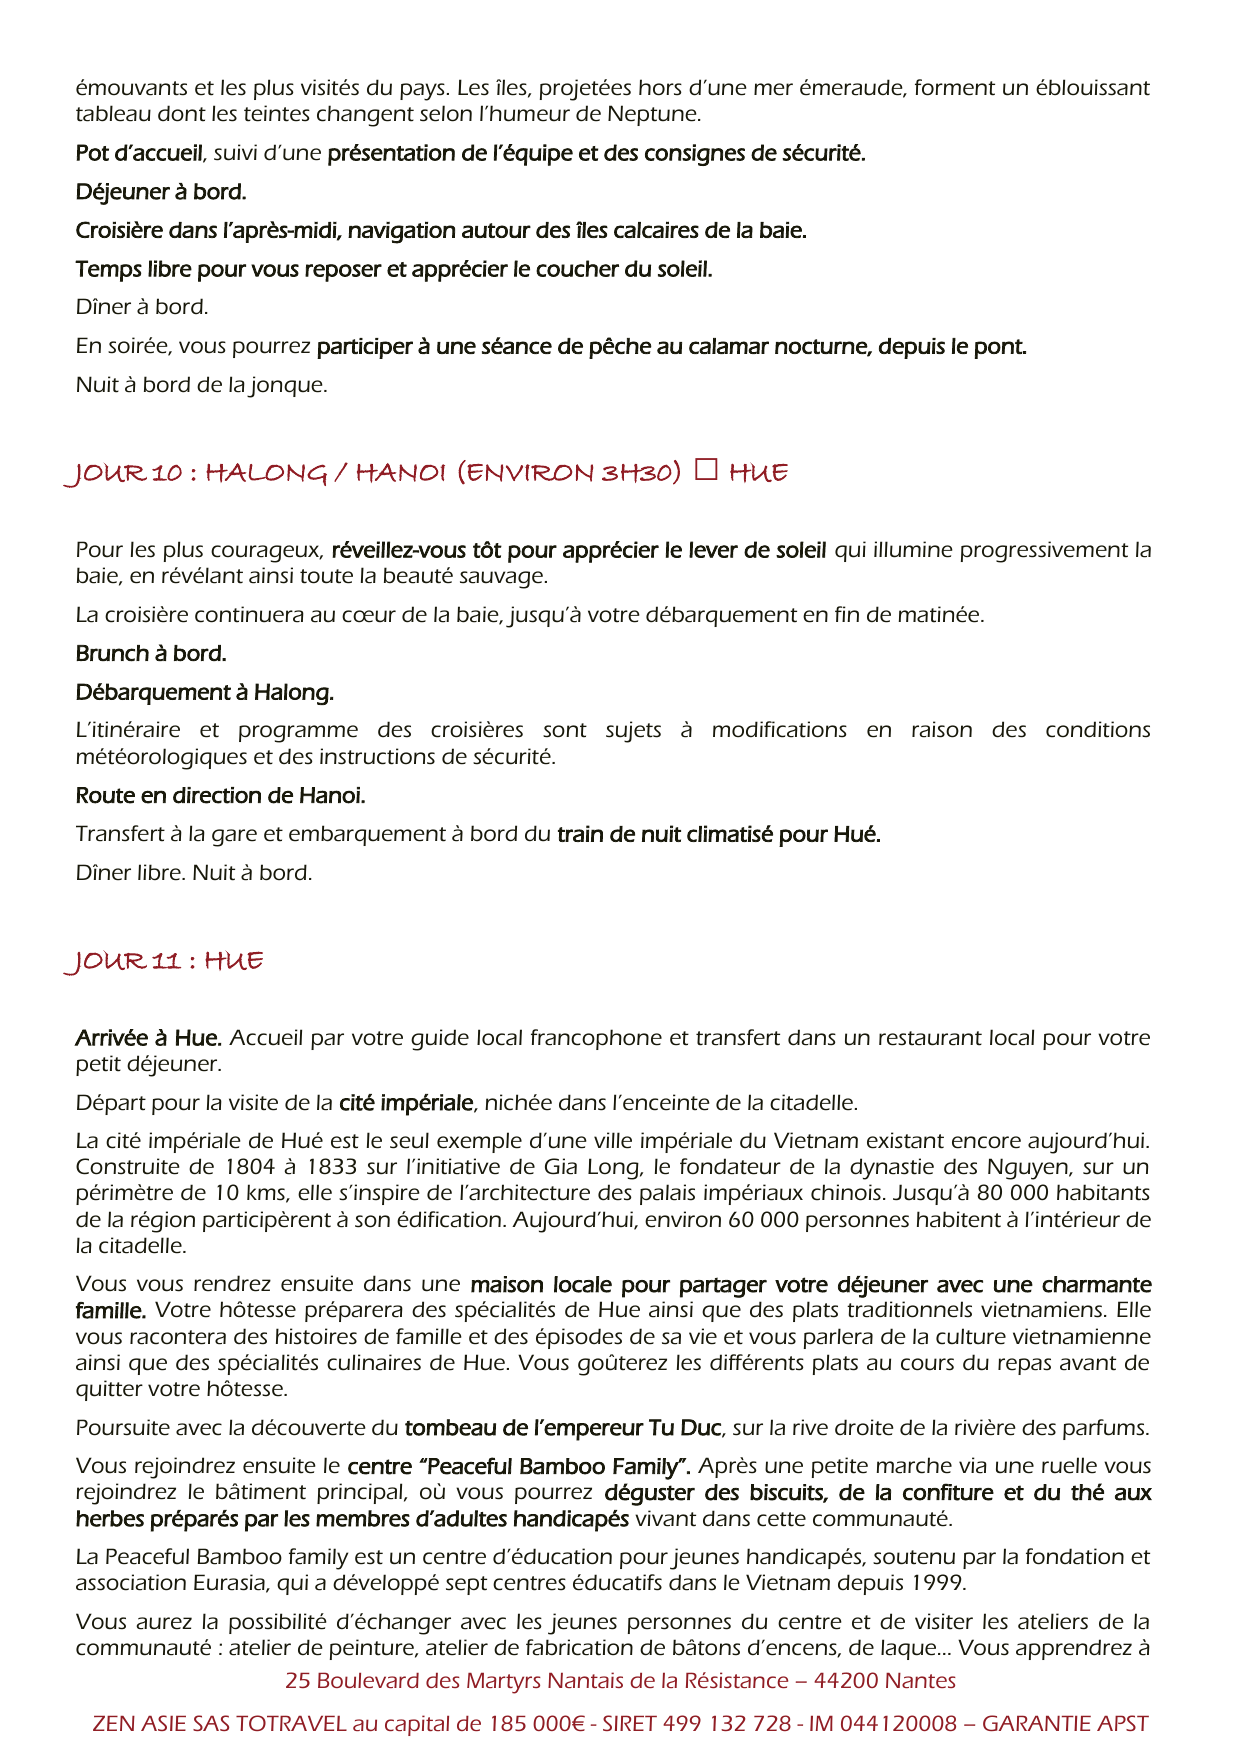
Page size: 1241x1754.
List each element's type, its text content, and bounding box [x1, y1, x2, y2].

table_cell Déjeuner à bord. [75, 179, 1164, 217]
table_cell L’itinéraire et programme des croisières sont sujets à modifications en raison des conditions météorologiques et des instructions de sécurité. [75, 718, 1164, 782]
table_cell En soirée, vous pourrez participer à une séance de pêche au calamar nocturne, depuis le pont. [75, 333, 1164, 372]
table_cell Vous rejoindrez ensuite le centre “Peaceful Bamboo Family”. Après une petite marche via une ruelle vous rejoindrez le bâtiment principal, où vous pourrez déguster des biscuits, de la confiture et du thé aux herbes préparés par les membres d’adultes handicapés vivant dans cette communauté. [75, 1453, 1164, 1544]
table_cell Transfert à la gare et embarquement à bord du train de nuit climatisé pour Hué. [75, 821, 1164, 859]
table_cell Dîner libre. Nuit à bord. [75, 860, 1164, 898]
table_cell La Peaceful Bamboo family est un centre d’éducation pour jeunes handicapés, soutenu par la fondation et association Eurasia, qui a développé sept centres éducatifs dans le Vietnam depuis 1999. [75, 1544, 1164, 1609]
table_cell La cité impériale de Hué est le seul exemple d’une ville impériale du Vietnam existant encore aujourd’hui. Construite de 1804 à 1833 sur l’initiative de Gia Long, le fondateur de la dynastie des Nguyen, sur un périmètre de 10 kms, elle s’inspire de l’architecture des palais impériaux chinois. Jusqu’à 80 000 habitants de la région participèrent à son édification. Aujourd’hui, environ 60 000 personnes habitent à l’intérieur de la citadelle. [75, 1128, 1164, 1271]
table_cell Départ pour la visite de la cité impériale, nichée dans l’enceinte de la citadelle. [75, 1090, 1164, 1128]
table_cell Croisière dans l’après-midi, navigation autour des îles calcaires de la baie. [75, 217, 1164, 256]
table_cell Vous vous rendrez ensuite dans une maison locale pour partager votre déjeuner avec une charmante famille. Votre hôtesse préparera des spécialités de Hue ainsi que des plats traditionnels vietnamiens. Elle vous racontera des histoires de famille et des épisodes de sa vie et vous parlera de la culture vietnamienne ainsi que des spécialités culinaires de Hue. Vous goûterez les différents plats au cours du repas avant de quitter votre hôtesse. [75, 1271, 1164, 1414]
table_cell Poursuite avec la découverte du tombeau de l’empereur Tu Duc, sur la rive droite de la rivière des parfums. [75, 1415, 1164, 1453]
table_cell Débarquement à Halong. [75, 679, 1164, 717]
table_cell Route en direction de Hanoi. [75, 782, 1164, 821]
text Jour 10 : Halong / Hanoi (environ 3h30)  Hue [75, 455, 1167, 492]
table_cell Dîner à bord. [75, 294, 1164, 333]
table_cell La croisière continuera au cœur de la baie, jusqu’à votre débarquement en fin de matinée. [75, 602, 1164, 640]
table_header Arrivée à Hue. Accueil par votre guide local francophone et transfert dans un restaurant local pour votre petit déjeuner. [75, 1025, 1164, 1089]
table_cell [75, 1609, 1164, 1661]
table_header Pour les plus courageux, réveillez-vous tôt pour apprécier le lever de soleil qui illumine progressivement la baie, en révélant ainsi toute la beauté sauvage. [75, 537, 1164, 602]
table_cell Brunch à bord. [75, 640, 1164, 679]
table_cell Nuit à bord de la jonque. [75, 372, 1164, 410]
table_cell Pot d’accueil, suivi d’une présentation de l’équipe et des consignes de sécurité. [75, 140, 1164, 178]
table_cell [75, 75, 1164, 140]
table_cell Temps libre pour vous reposer et apprécier le coucher du soleil. [75, 256, 1164, 294]
text Jour 11 : Hue [75, 943, 1167, 979]
